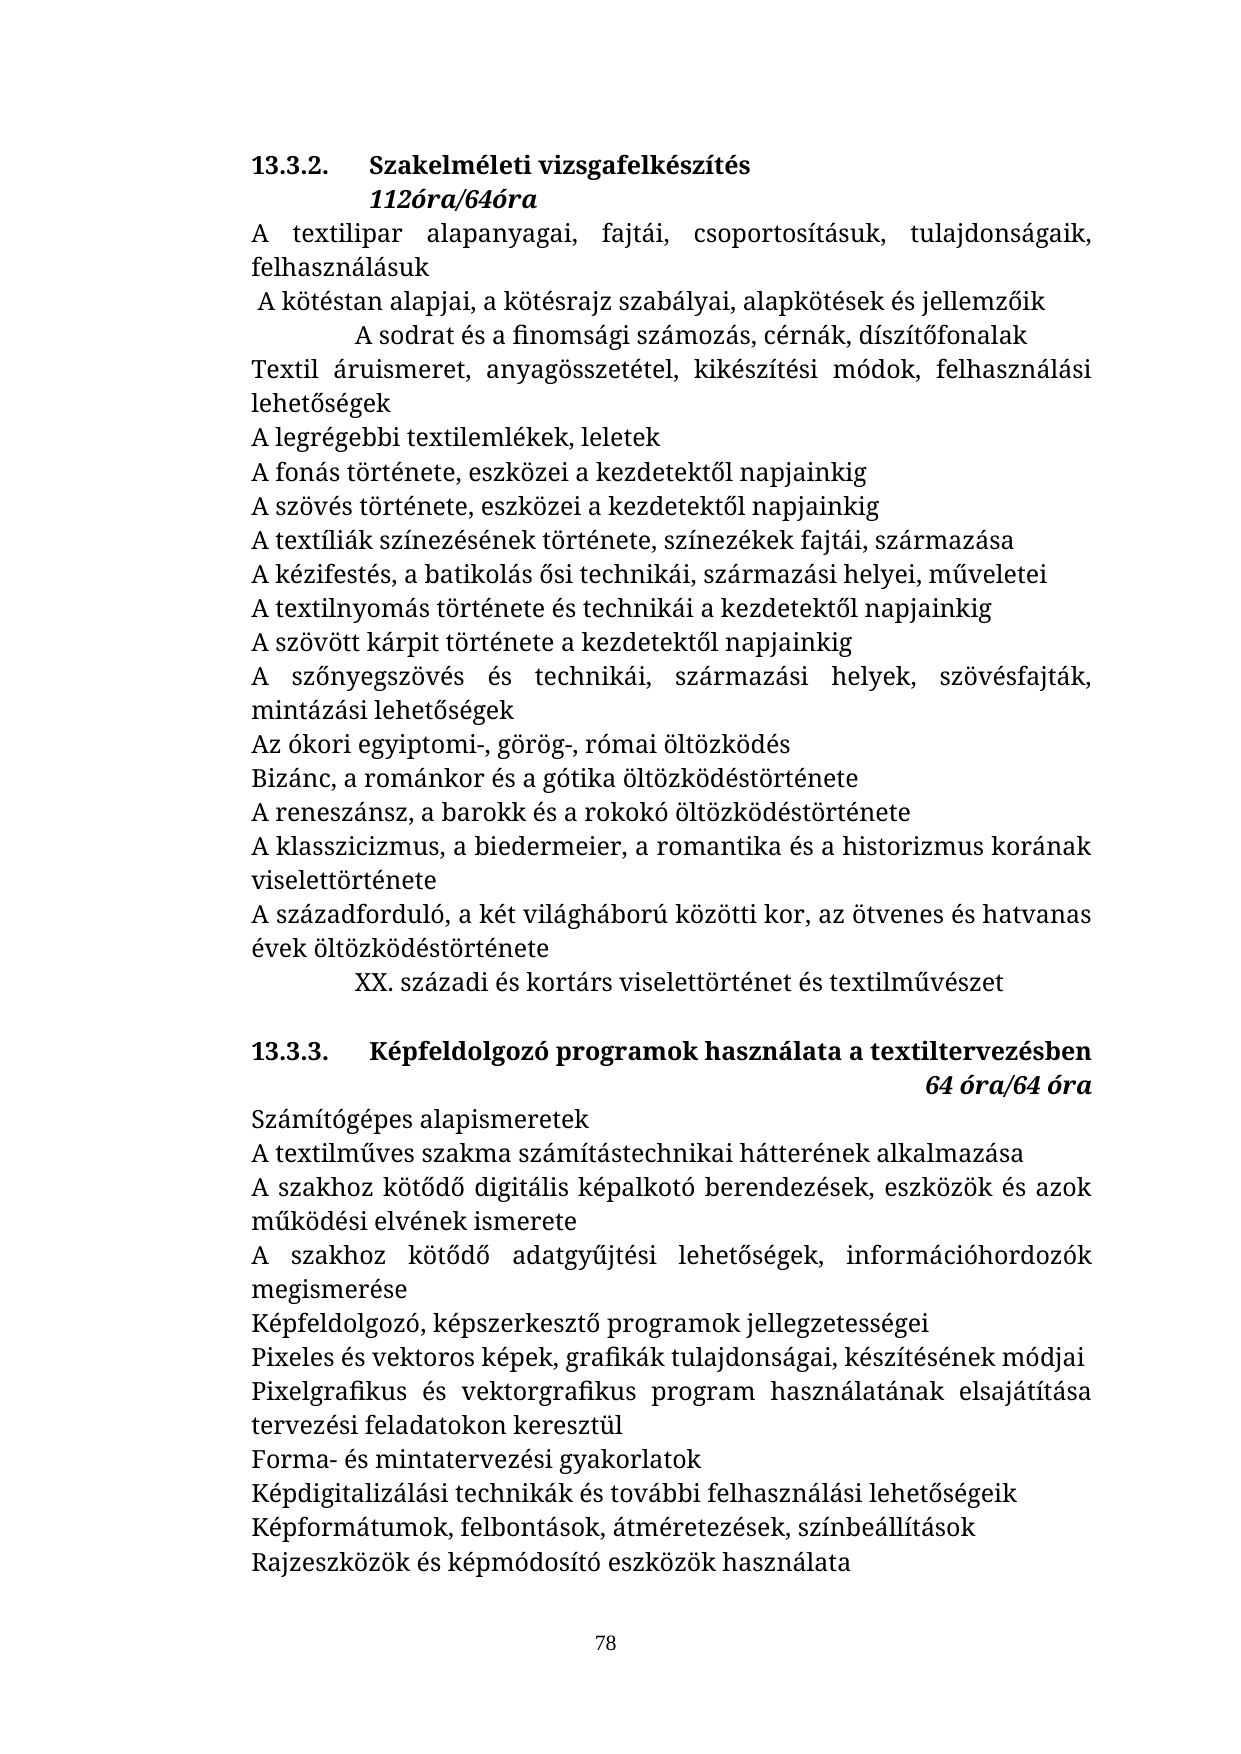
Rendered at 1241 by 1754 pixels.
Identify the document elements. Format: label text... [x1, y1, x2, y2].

text Az ókori egyiptomi-, görög-, római öltözködés [251, 727, 1093, 761]
text Textil áruismeret, anyagösszetétel, kikészítési módok, felhasználási lehetőségek [251, 352, 1093, 420]
text A sodrat és a finomsági számozás, cérnák, díszítőfonalak [251, 318, 1093, 352]
text Pixeles és vektoros képek, grafikák tulajdonságai, készítésének módjai [251, 1340, 1093, 1374]
text A kézifestés, a batikolás ősi technikái, származási helyei, műveletei [251, 556, 1093, 590]
text A századforduló, a két világháború közötti kor, az ötvenes és hatvanas évek öltözködéstörténete [251, 897, 1093, 965]
text 64 óra/64 óra [251, 1067, 1093, 1101]
text Képformátumok, felbontások, átméretezések, színbeállítások [251, 1510, 1093, 1544]
text A textíliák színezésének története, színezékek fajtái, származása [251, 522, 1093, 556]
text Képdigitalizálási technikák és további felhasználási lehetőségeik [251, 1476, 1093, 1510]
text A textilipar alapanyagai, fajtái, csoportosításuk, tulajdonságaik, felhasználásuk [251, 216, 1093, 284]
text A szövés története, eszközei a kezdetektől napjainkig [251, 488, 1093, 522]
list Szakelméleti vizsgafelkészítés 112óra/64óra [251, 148, 1093, 216]
text Számítógépes alapismeretek [251, 1101, 1093, 1135]
text A szakhoz kötődő digitális képalkotó berendezések, eszközök és azok működési elvének ismerete [251, 1169, 1093, 1238]
text A kötéstan alapjai, a kötésrajz szabályai, alapkötések és jellemzőik [251, 284, 1093, 318]
text A szőnyegszövés és technikái, származási helyek, szövésfajták, mintázási lehetőségek [251, 658, 1093, 727]
text A klasszicizmus, a biedermeier, a romantika és a historizmus korának viselettörténete [251, 829, 1093, 897]
text Forma- és mintatervezési gyakorlatok [251, 1442, 1093, 1476]
text Bizánc, a románkor és a gótika öltözködéstörténete [251, 761, 1093, 795]
text XX. századi és kortárs viselettörténet és textilművészet [251, 965, 1093, 999]
text A fonás története, eszközei a kezdetektől napjainkig [251, 454, 1093, 488]
text A reneszánsz, a barokk és a rokokó öltözködéstörténete [251, 795, 1093, 829]
text A textilműves szakma számítástechnikai hátterének alkalmazása [251, 1135, 1093, 1169]
text A szövött kárpit története a kezdetektől napjainkig [251, 624, 1093, 658]
text Képfeldolgozó, képszerkesztő programok jellegzetességei [251, 1306, 1093, 1340]
text Pixelgrafikus és vektorgrafikus program használatának elsajátítása tervezési feladatokon keresztül [251, 1374, 1093, 1442]
text A textilnyomás története és technikái a kezdetektől napjainkig [251, 590, 1093, 624]
text A legrégebbi textilemlékek, leletek [251, 420, 1093, 454]
list Képfeldolgozó programok használata a textiltervezésben [251, 1033, 1093, 1067]
text Rajzeszközök és képmódosító eszközök használata [251, 1544, 1093, 1578]
text A szakhoz kötődő adatgyűjtési lehetőségek, információhordozók megismerése [251, 1238, 1093, 1306]
